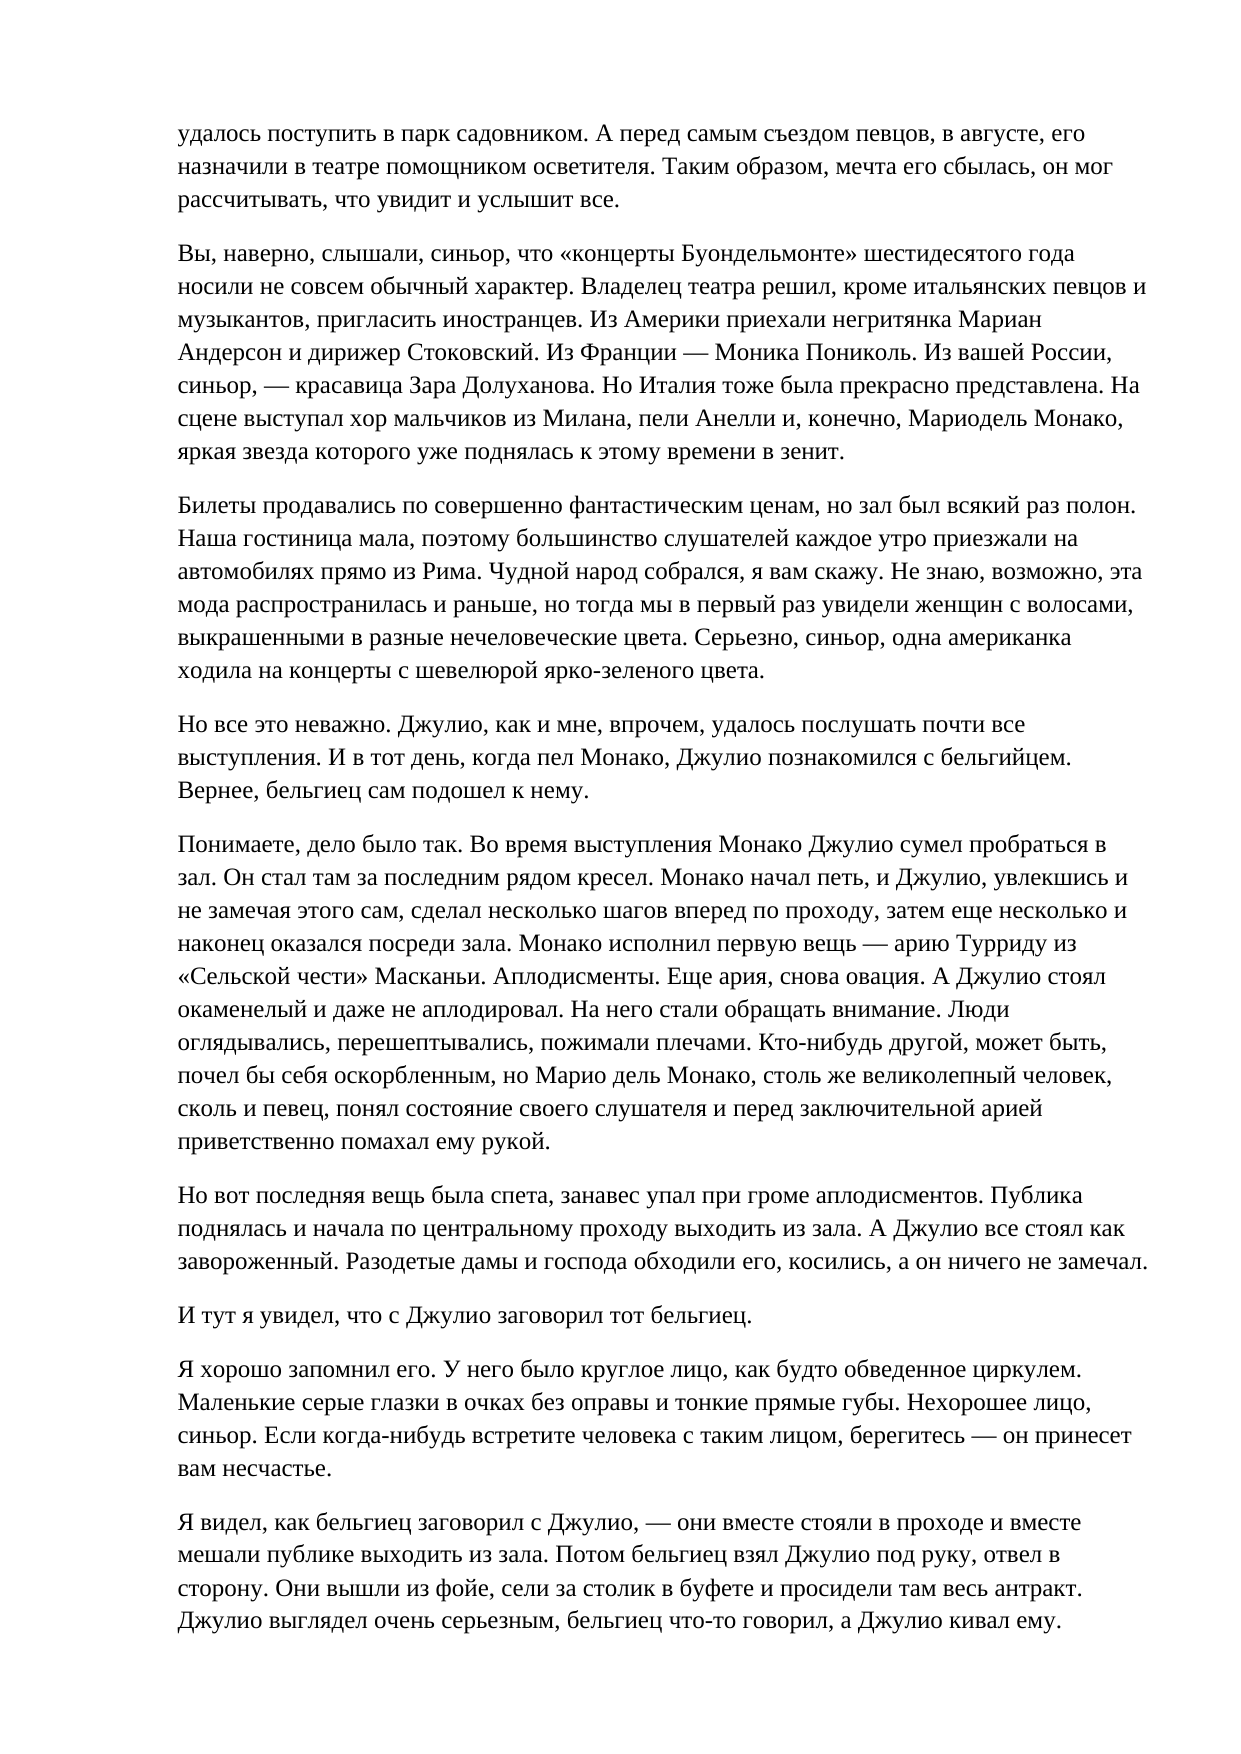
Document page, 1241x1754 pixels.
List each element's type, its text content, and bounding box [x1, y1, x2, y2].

text Я хорошо запомнил его. У него было круглое лицо, как будто обведенное циркулем. Маленькие серые глазки в очках без оправы и тонкие прямые губы. Нехорошее лицо, синьор. Если когда-нибудь встретите человека с таким лицом, берегитесь — он принесет вам несчастье. [177, 1354, 1152, 1481]
text Но вот последняя вещь была спета, занавес упал при громе аплодисментов. Публика поднялась и начала по центральному проходу выходить из зала. А Джулио все стоял как завороженный. Разодетые дамы и господа обходили его, косились, а он ничего не замечал. [177, 1180, 1152, 1275]
text Билеты продавались по совершенно фантастическим ценам, но зал был всякий раз полон. Наша гостиница мала, поэтому большинство слушателей каждое утро приезжали на автомобилях прямо из Рима. Чудной народ собрался, я вам скажу. Не знаю, возможно, эта мода распространилась и раньше, но тогда мы в первый раз увидели женщин с волосами, выкрашенными в разные нечеловеческие цвета. Серьезно, синьор, одна американка ходила на концерты с шевелюрой ярко-зеленого цвета. [177, 490, 1152, 684]
text Я видел, как бельгиец заговорил с Джулио, — они вместе стояли в проходе и вместе мешали публике выходить из зала. Потом бельгиец взял Джулио под руку, отвел в сторону. Они вышли из фойе, сели за столик в буфете и просидели там весь антракт. Джулио выглядел очень серьезным, бельгиец что-то говорил, а Джулио кивал ему. [177, 1507, 1152, 1634]
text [177, 118, 1152, 213]
text Но все это неважно. Джулио, как и мне, впрочем, удалось послушать почти все выступления. И в тот день, когда пел Монако, Джулио познакомился с бельгийцем. Вернее, бельгиец сам подошел к нему. [177, 709, 1152, 804]
text Вы, наверно, слышали, синьор, что «концерты Буондельмонте» шестидесятого года носили не совсем обычный характер. Владелец театра решил, кроме итальянских певцов и музыкантов, пригласить иностранцев. Из Америки приехали негритянка Мариан Андерсон и дирижер Стоковский. Из Франции — Моника Пониколь. Из вашей России, синьор, — красавица Зара Долуханова. Но Италия тоже была прекрасно представлена. На сцене выступал хор мальчиков из Милана, пели Анелли и, конечно, Мариодель Монако, яркая звезда которого уже поднялась к этому времени в зенит. [177, 238, 1152, 465]
text И тут я увидел, что с Джулио заговорил тот бельгиец. [177, 1300, 1152, 1328]
text Понимаете, дело было так. Во время выступления Монако Джулио сумел пробраться в зал. Он стал там за последним рядом кресел. Монако начал петь, и Джулио, увлекшись и не замечая этого сам, сделал несколько шагов вперед по проходу, затем еще несколько и наконец оказался посреди зала. Монако исполнил первую вещь — арию Турриду из «Сельской чести» Масканьи. Аплодисменты. Еще ария, снова овация. А Джулио стоял окаменелый и даже не аплодировал. На него стали обращать внимание. Люди оглядывались, перешептывались, пожимали плечами. Кто-нибудь другой, может быть, почел бы себя оскорбленным, но Марио дель Монако, столь же великолепный человек, сколь и певец, понял состояние своего слушателя и перед заключительной арией приветственно помахал ему рукой. [177, 829, 1152, 1155]
